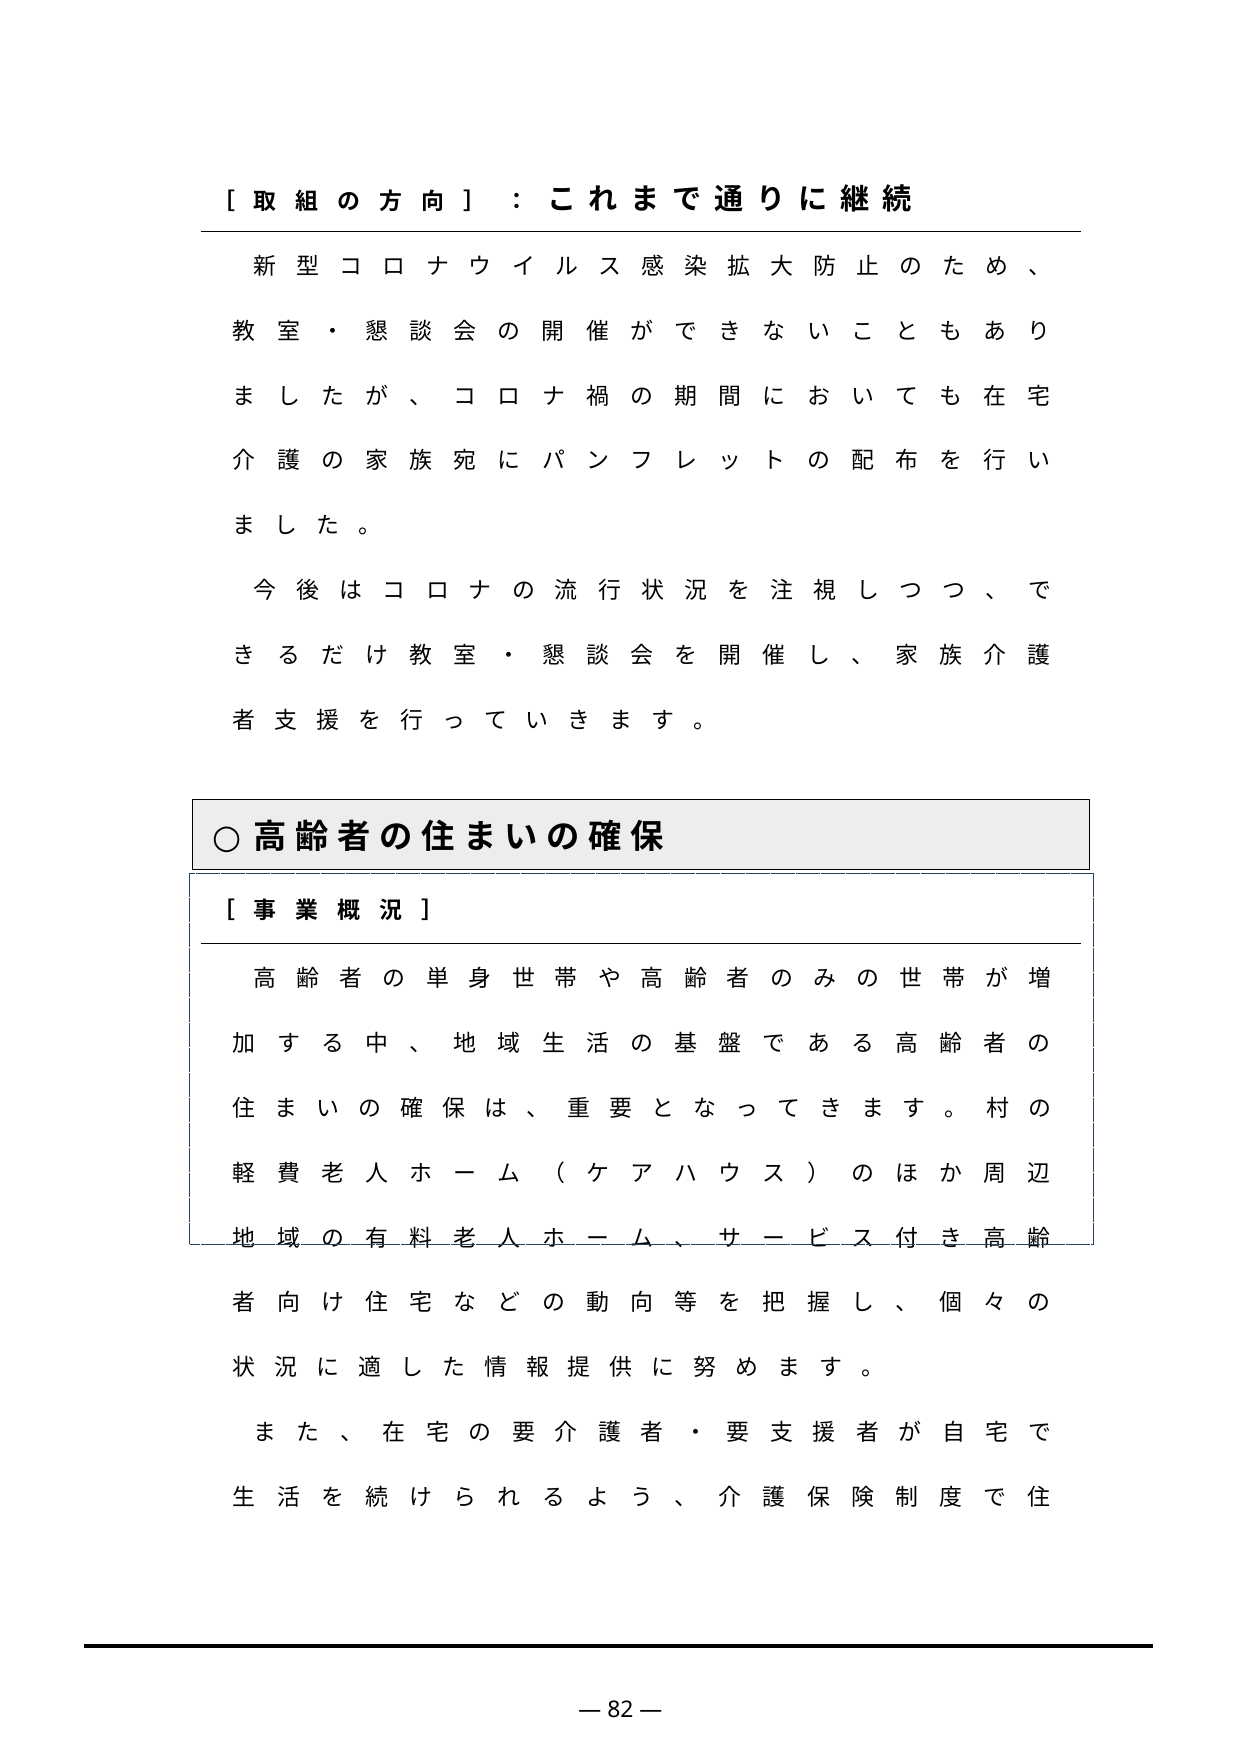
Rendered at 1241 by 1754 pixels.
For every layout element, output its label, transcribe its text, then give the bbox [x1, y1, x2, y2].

text 今後はコロナの流行状況を注視しつつ、できるだけ教室・懇談会を開催し、家族介護者支援を行っていきます。 [212, 556, 1070, 751]
text ［事業概況］ [201, 877, 1081, 943]
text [212, 1398, 1070, 1528]
text ○高齢者の住まいの確保 [193, 800, 1089, 869]
text 新型コロナウイルス感染拡大防止のため、教室・懇談会の開催ができないこともありましたが、コロナ禍の期間においても在宅介護の家族宛にパンフレットの配布を行いました。 [212, 232, 1070, 556]
text 高齢者の単身世帯や高齢者のみの世帯が増加する中、地域生活の基盤である高齢者の住まいの確保は、重要となってきます。村の軽費老人ホーム（ケアハウス）のほか周辺地域の有料老人ホーム、サービス付き高齢者向け住宅などの動向等を把握し、個々の状況に適した情報提供に努めます。 [212, 944, 1070, 1398]
text ［取組の方向］：これまで通りに継続 [201, 164, 1081, 231]
